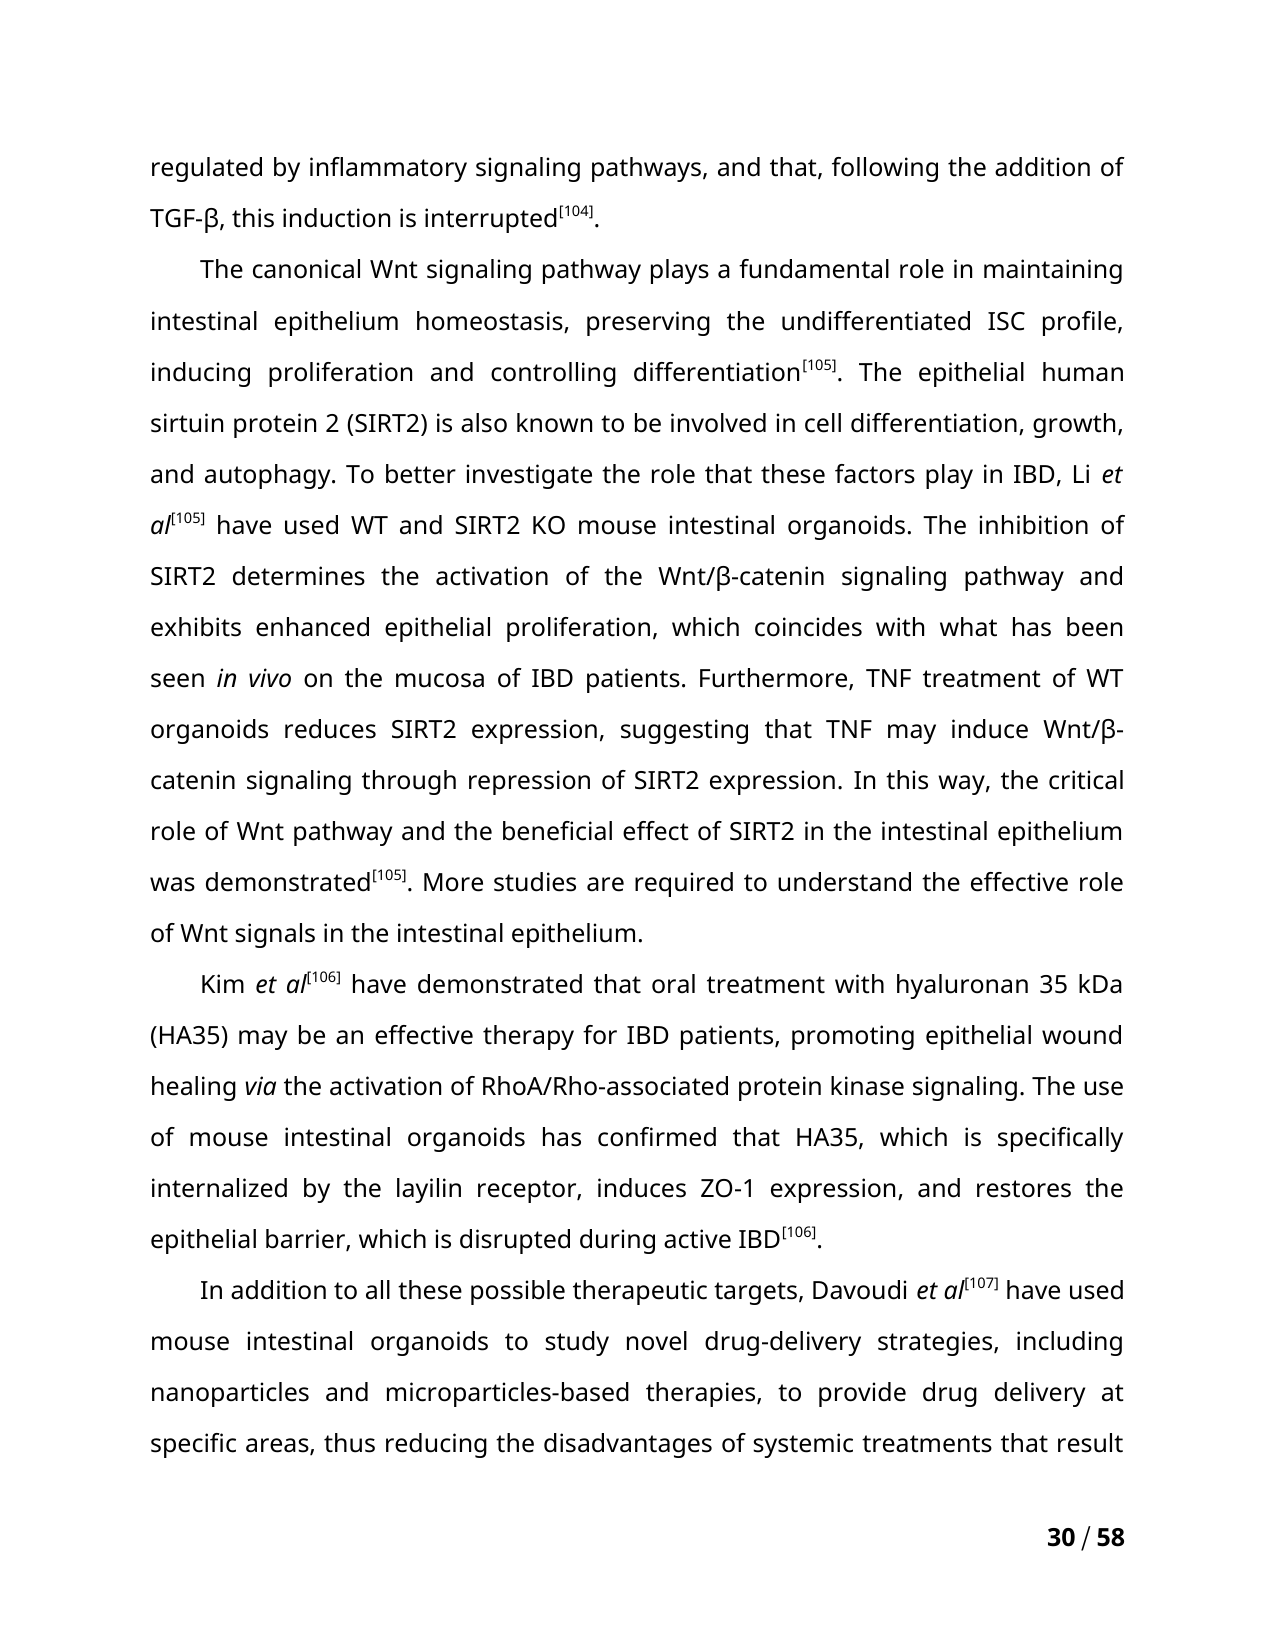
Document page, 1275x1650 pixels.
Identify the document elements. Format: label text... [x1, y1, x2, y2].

text Kim et al[106] have demonstrated that oral treatment with hyaluronan 35 kDa (HA35) may be an effective therapy for IBD patients, promoting epithelial wound healing via the activation of RhoA/Rho-associated protein kinase signaling. The use of mouse intestinal organoids has confirmed that HA35, which is specifically internalized by the layilin receptor, induces ZO-1 expression, and restores the epithelial barrier, which is disrupted during active IBD[106]. [150, 967, 1125, 1256]
text The canonical Wnt signaling pathway plays a fundamental role in maintaining intestinal epithelium homeostasis, preserving the undifferentiated ISC profile, inducing proliferation and controlling differentiation[105]. The epithelial human sirtuin protein 2 (SIRT2) is also known to be involved in cell differentiation, growth, and autophagy. To better investigate the role that these factors play in IBD, Li et al[105] have used WT and SIRT2 KO mouse intestinal organoids. The inhibition of SIRT2 determines the activation of the Wnt/β-catenin signaling pathway and exhibits enhanced epithelial proliferation, which coincides with what has been seen in vivo on the mucosa of IBD patients. Furthermore, TNF treatment of WT organoids reduces SIRT2 expression, suggesting that TNF may induce Wnt/β-catenin signaling through repression of SIRT2 expression. In this way, the critical role of Wnt pathway and the beneficial effect of SIRT2 in the intestinal epithelium was demonstrated[105]. More studies are required to understand the effective role of Wnt signals in the intestinal epithelium. [150, 252, 1125, 950]
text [150, 1273, 1125, 1460]
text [150, 150, 1125, 235]
